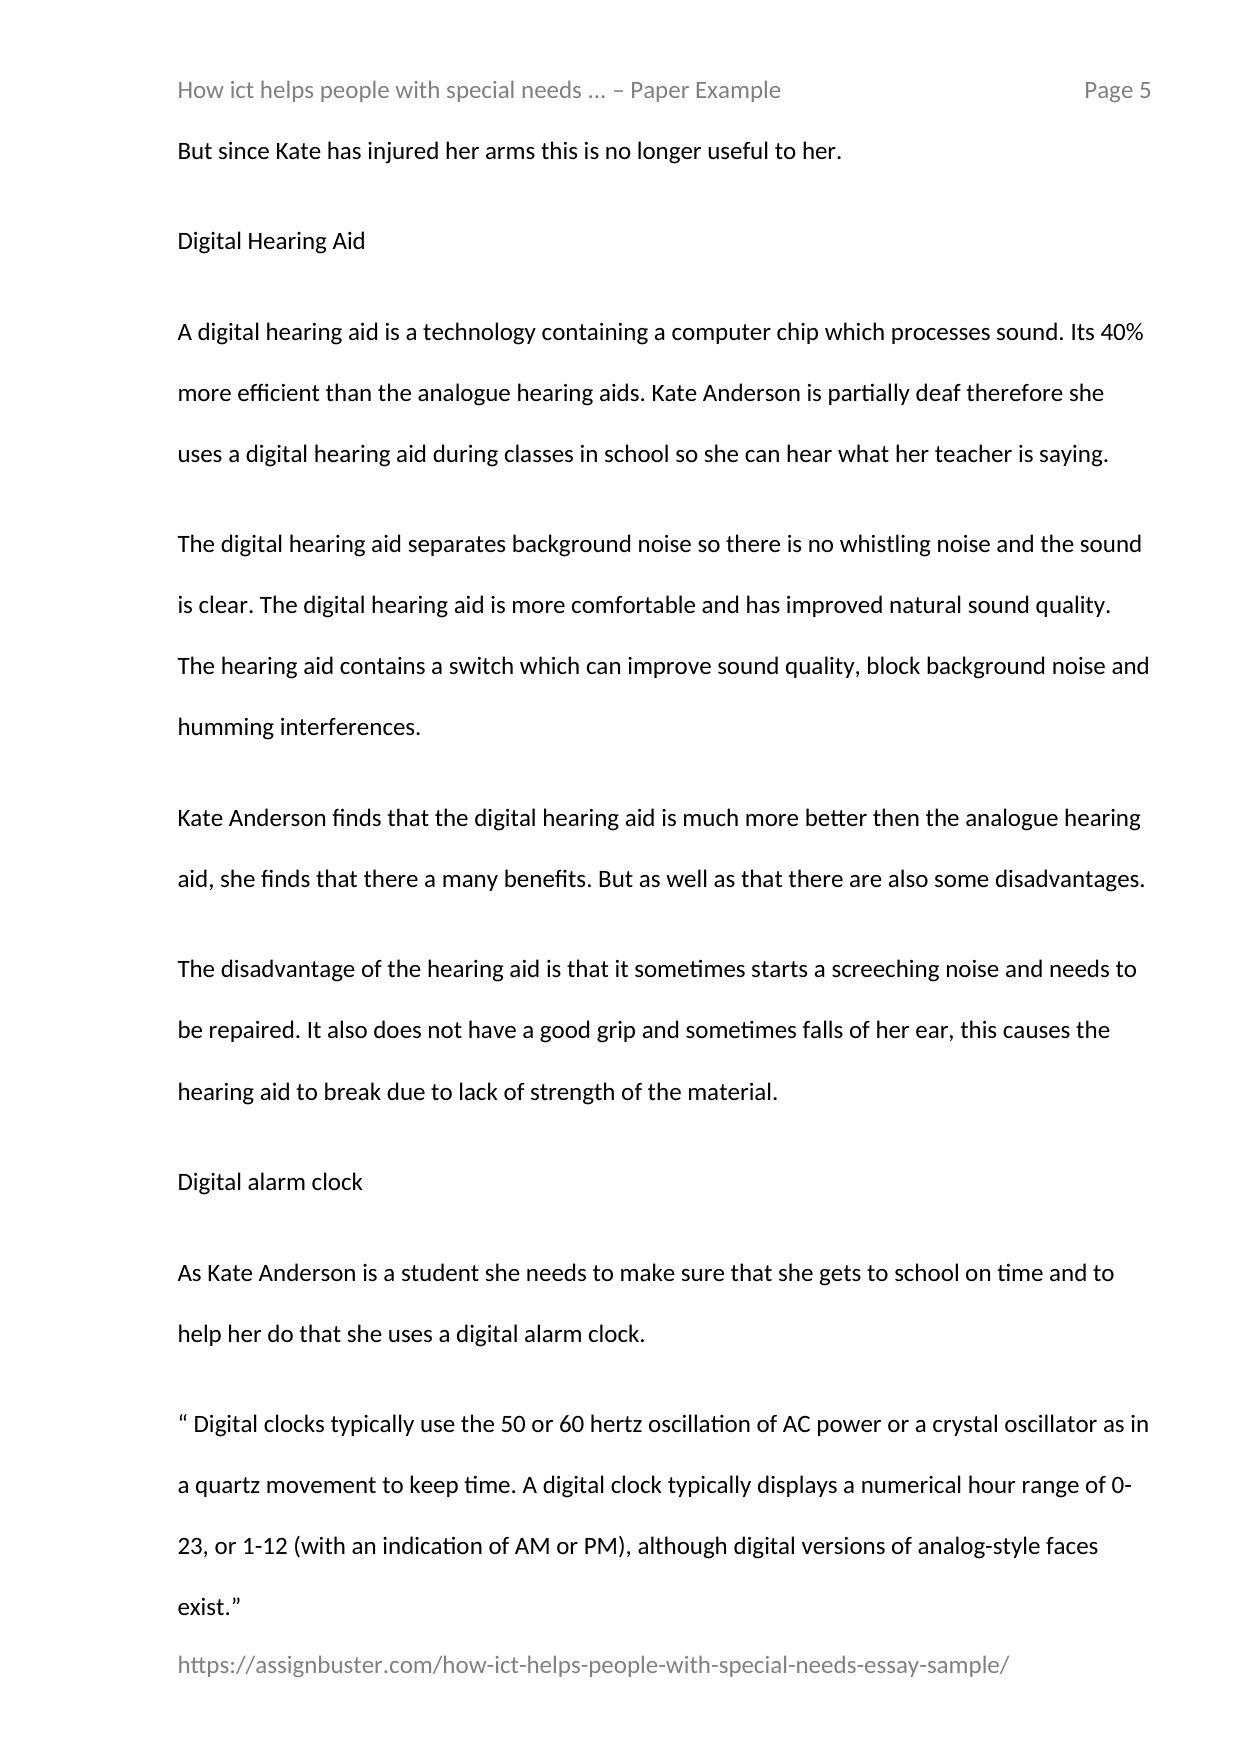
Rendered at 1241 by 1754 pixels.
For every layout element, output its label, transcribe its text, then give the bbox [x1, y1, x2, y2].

text A digital hearing aid is a technology containing a computer chip which processes sound. Its 40% more efficient than the analogue hearing aids. Kate Anderson is partially deaf therefore she uses a digital hearing aid during classes in school so she can hear what her teacher is saying. [177, 316, 1152, 468]
text As Kate Anderson is a student she needs to make sure that she gets to school on time and to help her do that she uses a digital alarm clock. [177, 1257, 1152, 1348]
text Digital alarm clock [177, 1166, 1152, 1197]
text “ Digital clocks typically use the 50 or 60 hertz oscillation of AC power or a crystal oscillator as in a quartz movement to keep time. A digital clock typically displays a numerical hour range of 0-23, or 1-12 (with an indication of AM or PM), although digital versions of analog-style faces exist.” [177, 1408, 1152, 1622]
text Kate Anderson finds that the digital hearing aid is much more better then the analogue hearing aid, she finds that there a many benefits. But as well as that there are also some disadvantages. [177, 802, 1152, 894]
text The disadvantage of the hearing aid is that it sometimes starts a screeching noise and needs to be repaired. It also does not have a good grip and sometimes falls of her ear, this causes the hearing aid to break due to lack of strength of the material. [177, 954, 1152, 1106]
text But since Kate has injured her arms this is no longer useful to her. [177, 135, 1152, 165]
text Digital Hearing Aid [177, 225, 1152, 256]
text The digital hearing aid separates background noise so there is no whistling noise and the sound is clear. The digital hearing aid is more comfortable and has improved natural sound quality. The hearing aid contains a switch which can improve sound quality, block background noise and humming interferences. [177, 528, 1152, 742]
